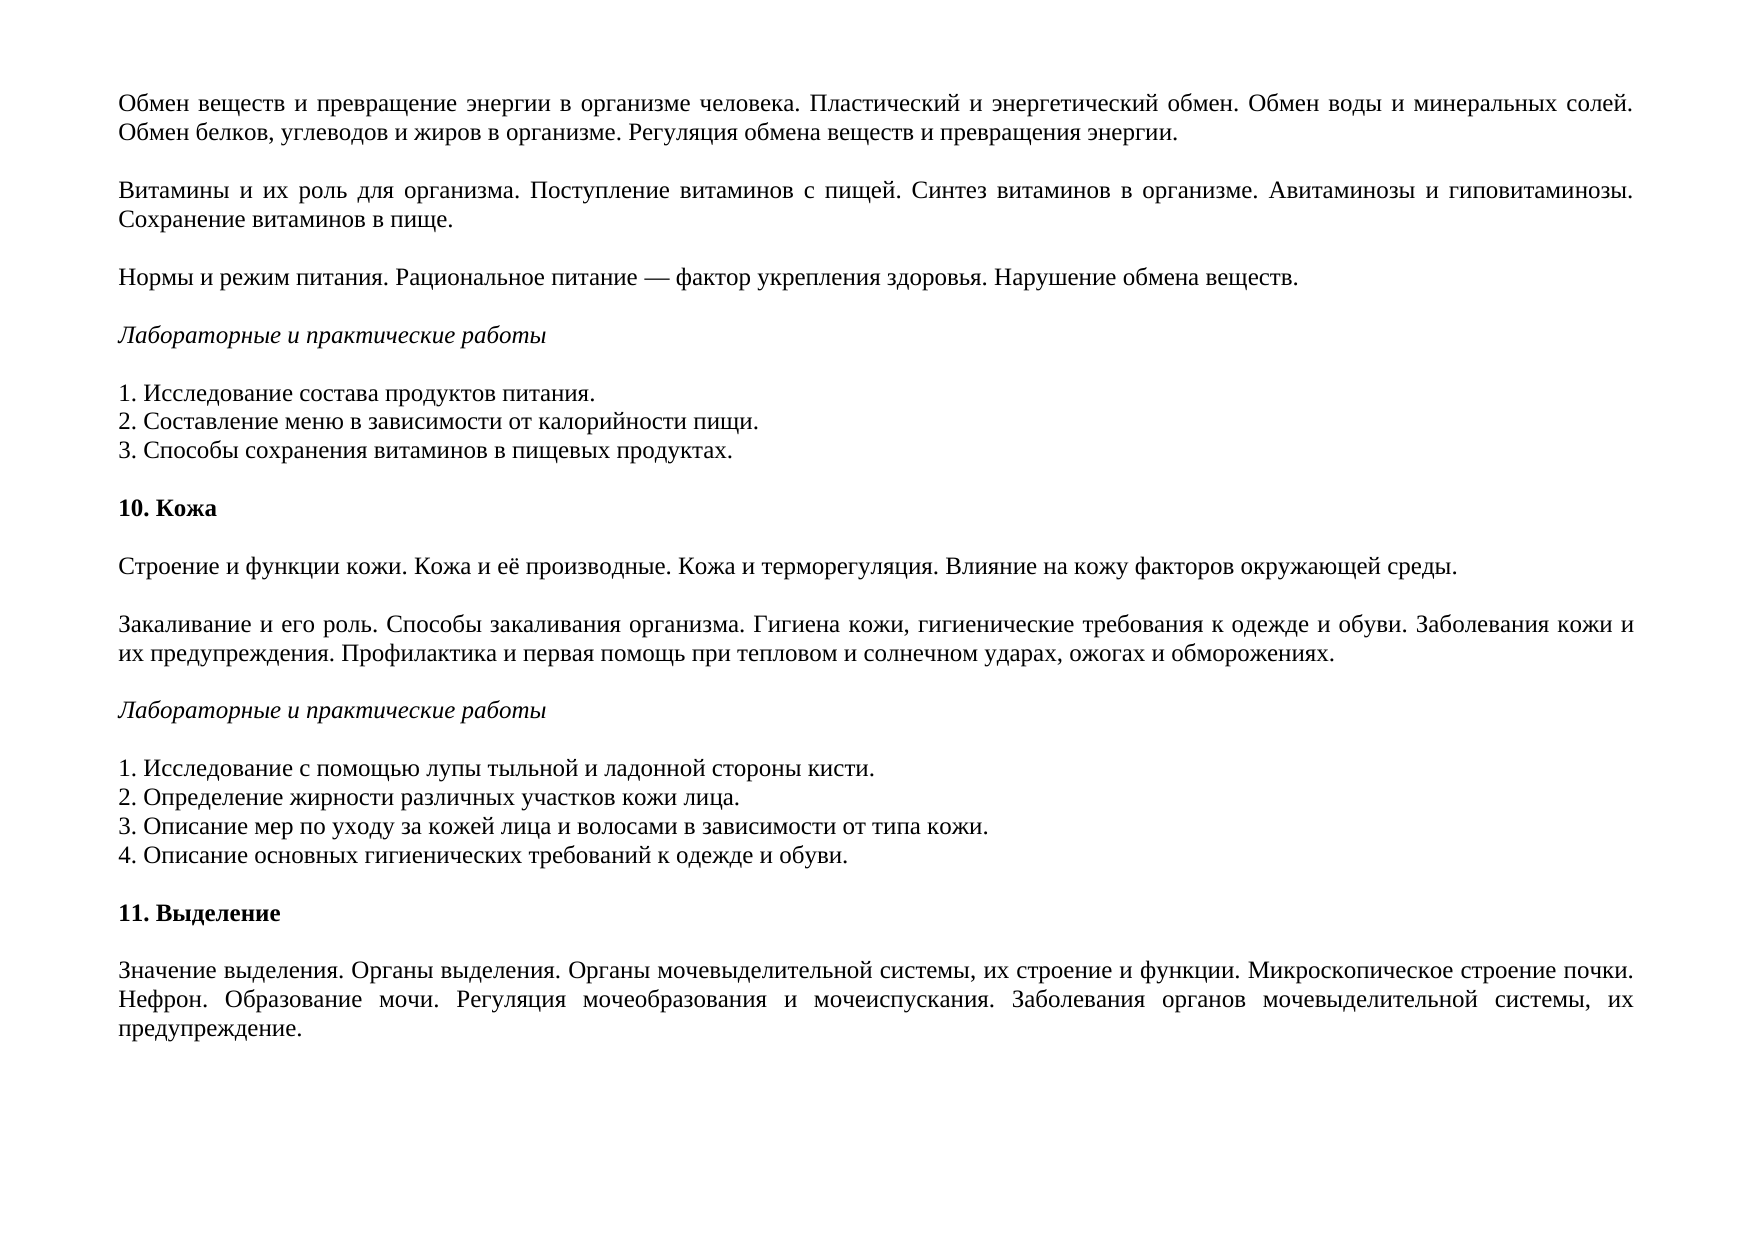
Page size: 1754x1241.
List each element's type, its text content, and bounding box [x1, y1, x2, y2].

text Лабораторные и практические работы [118, 696, 1636, 724]
text Лабораторные и практические работы [118, 320, 1636, 348]
text 10. Кожа [118, 493, 1636, 522]
text 11. Выделение [118, 898, 1636, 926]
text Значение выделения. Органы выделения. Органы мочевыделительной системы, их строение и функции. Микроскопическое строение почки. Нефрон. Образование мочи. Регуляция мочеобразования и мочеиспускания. Заболевания органов мочевыделительной системы, их предупреждение. [118, 956, 1636, 1042]
text Витамины и их роль для организма. Поступление витаминов с пищей. Синтез витаминов в организме. Авитаминозы и гиповитаминозы. Сохранение витаминов в пище. [118, 175, 1636, 233]
text Строение и функции кожи. Кожа и её производные. Кожа и терморегуляция. Влияние на кожу факторов окружающей среды. [118, 551, 1636, 580]
text 1. Исследование состава продуктов питания. 2. Составление меню в зависимости от калорийности пищи. 3. Способы сохранения витаминов в пищевых продуктах. [118, 378, 1636, 464]
text Обмен веществ и превращение энергии в организме человека. Пластический и энергетический обмен. Обмен воды и минеральных солей. Обмен белков, углеводов и жиров в организме. Регуляция обмена веществ и превращения энергии. [118, 88, 1636, 146]
text Закаливание и его роль. Способы закаливания организма. Гигиена кожи, гигиенические требования к одежде и обуви. Заболевания кожи и их предупреждения. Профилактика и первая помощь при тепловом и солнечном ударах, ожогах и обморожениях. [118, 609, 1636, 666]
text 1. Исследование с помощью лупы тыльной и ладонной стороны кисти. 2. Определение жирности различных участков кожи лица. 3. Описание мер по уходу за кожей лица и волосами в зависимости от типа кожи. 4. Описание основных гигиенических требований к одежде и обуви. [118, 753, 1636, 868]
text Нормы и режим питания. Рациональное питание — фактор укрепления здоровья. Нарушение обмена веществ. [118, 262, 1636, 291]
